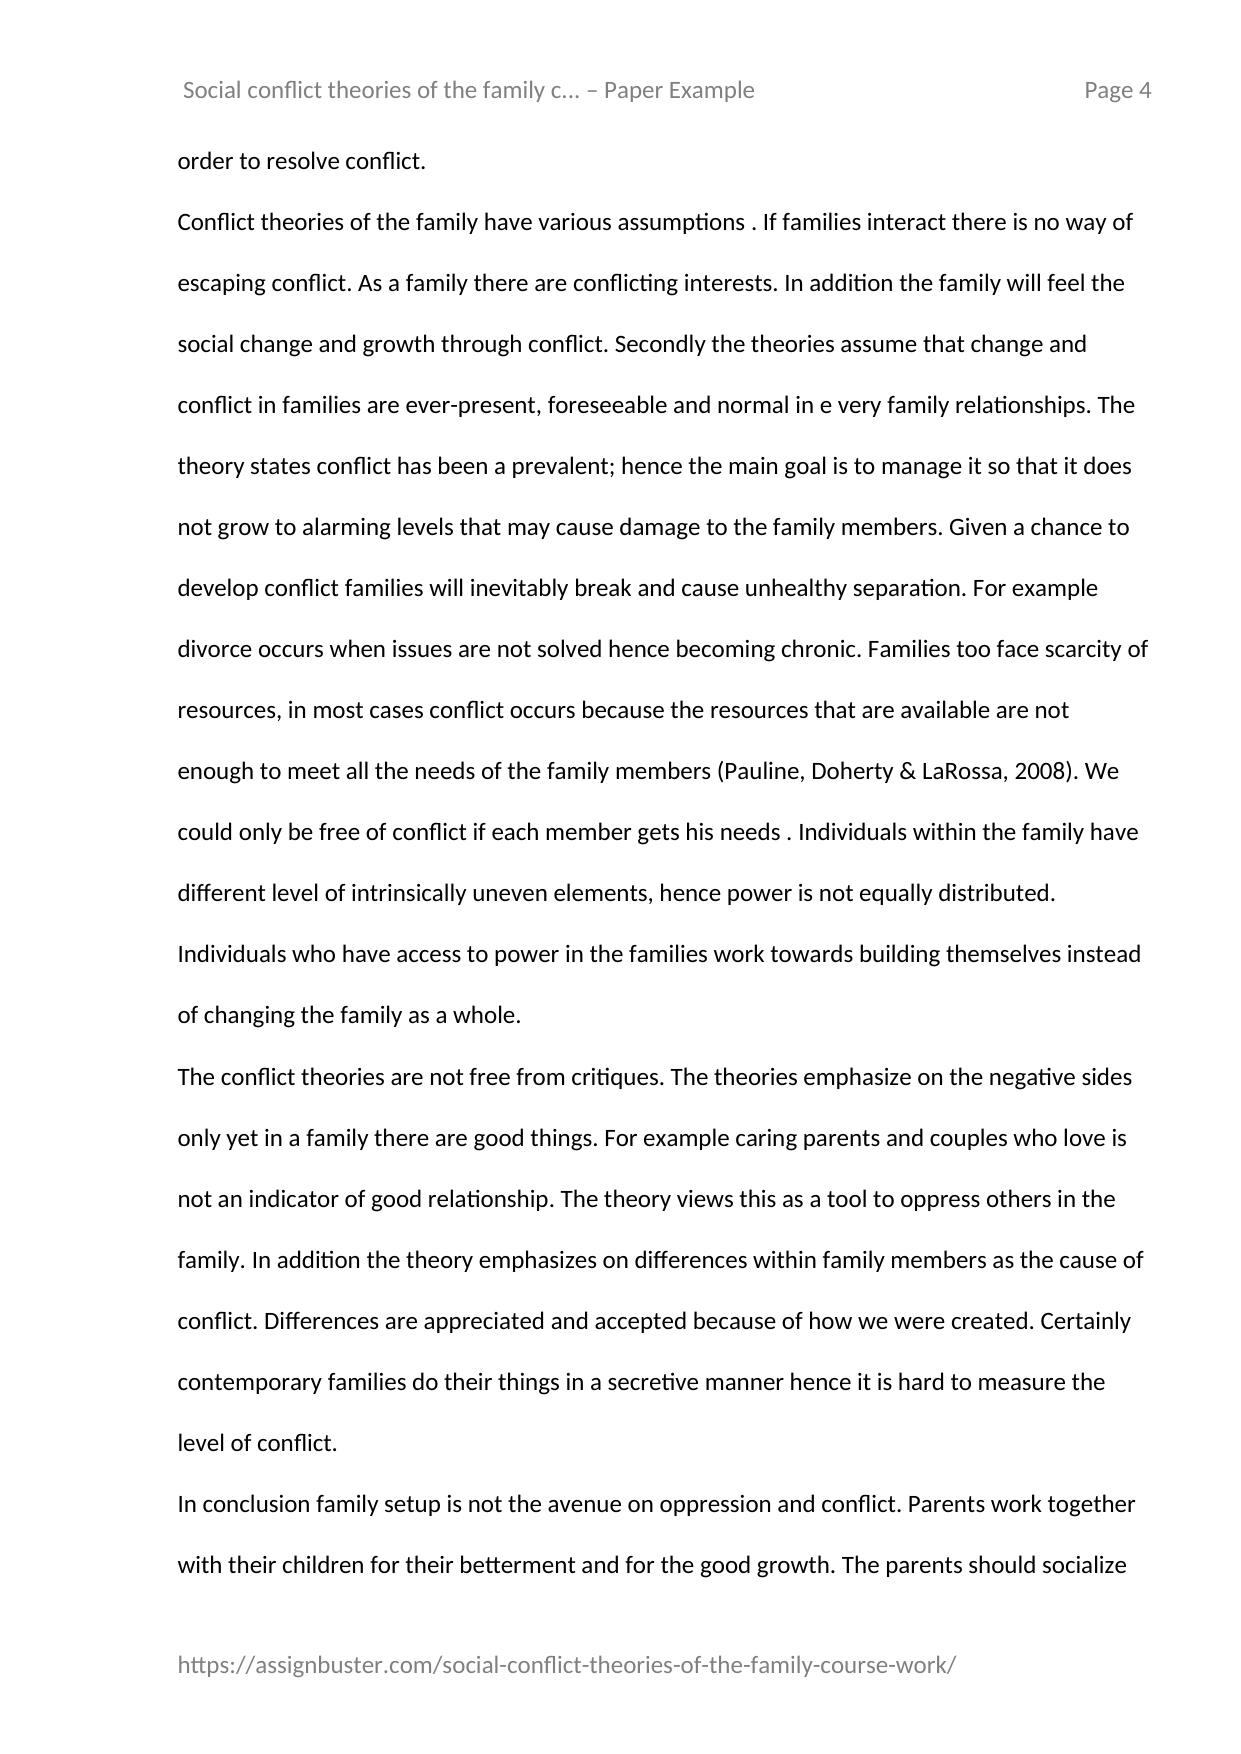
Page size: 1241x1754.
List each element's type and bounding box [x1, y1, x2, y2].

text [177, 145, 1152, 1579]
